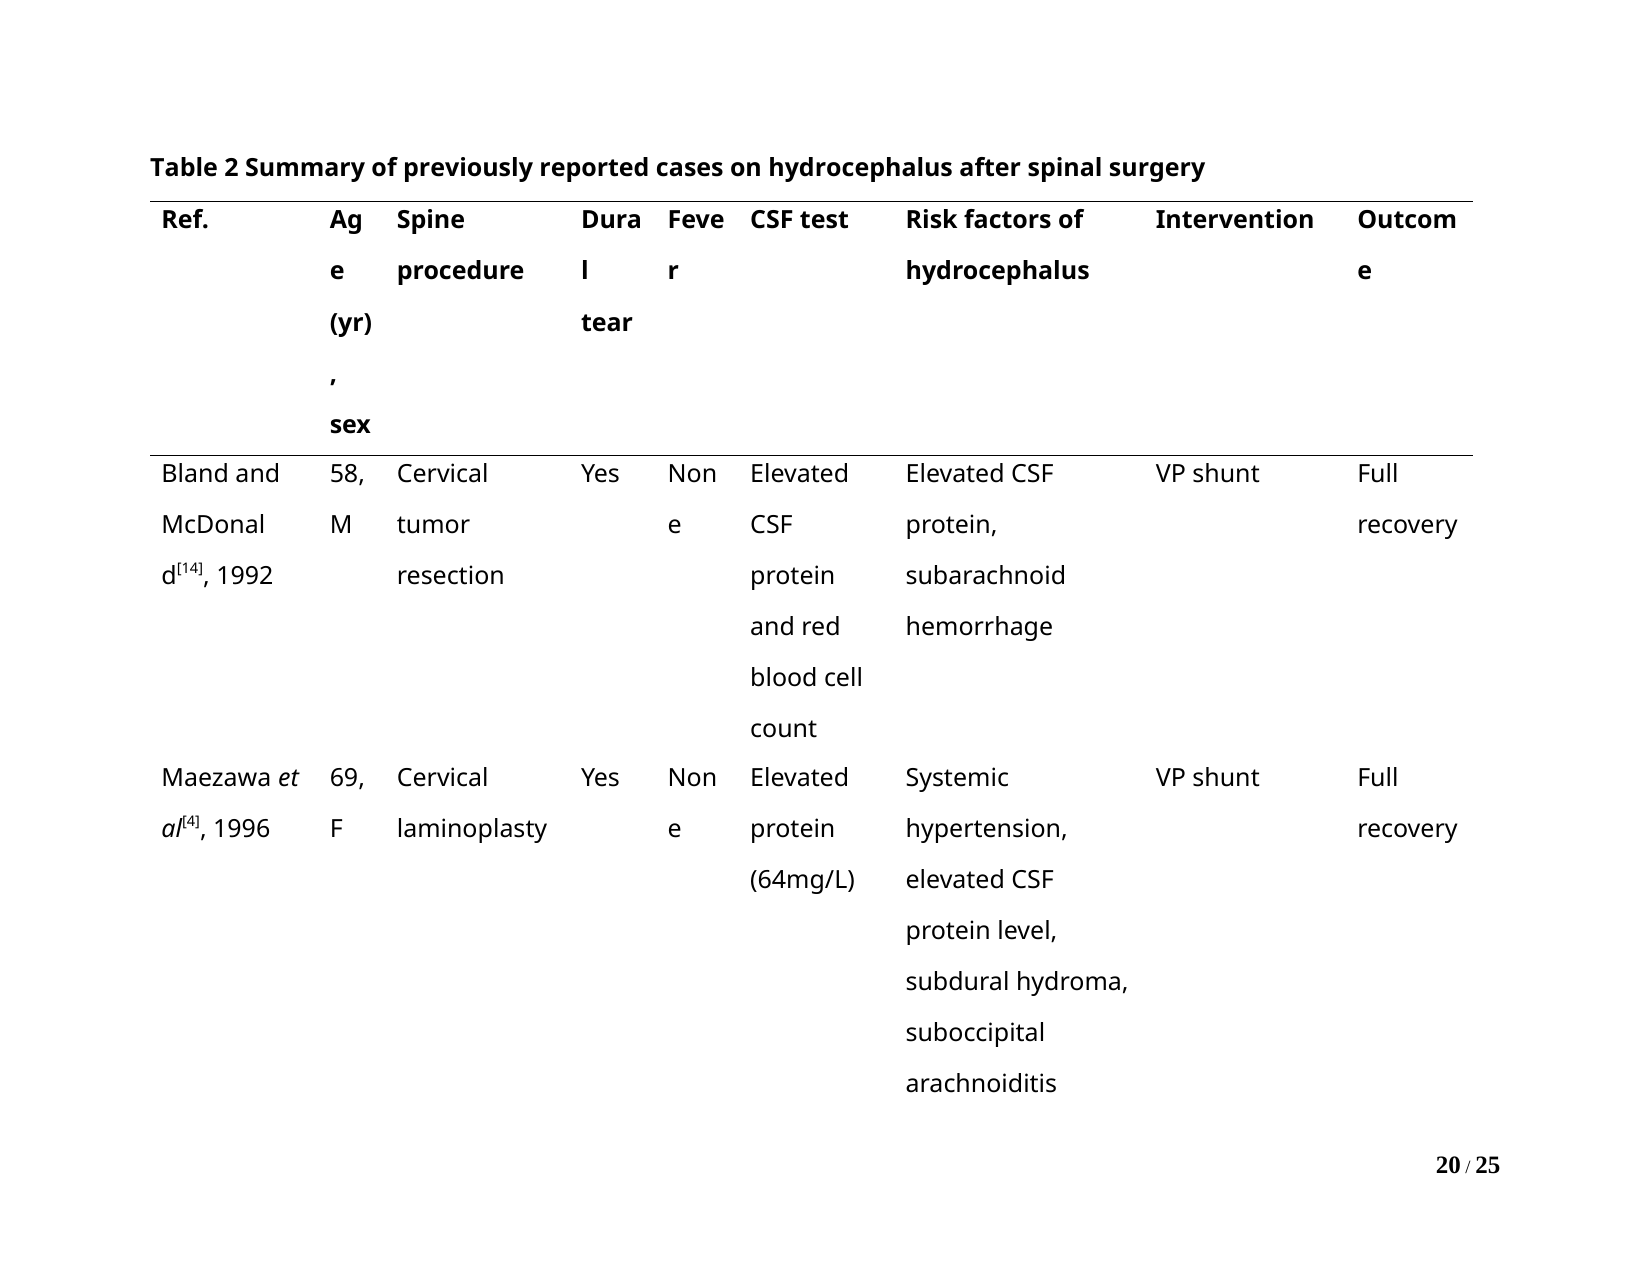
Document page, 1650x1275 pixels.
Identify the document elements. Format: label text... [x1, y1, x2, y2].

table_header Fever [656, 202, 739, 454]
table_cell Elevated protein (64mg/L) [739, 759, 894, 1114]
text Table 2 Summary of previously reported cases on hydrocephalus after spinal surgery [150, 150, 1500, 184]
table_cell Yes [570, 456, 656, 759]
table_cell Maezawa et al[4], 1996 [150, 759, 318, 1114]
table_cell VP shunt [1144, 456, 1346, 759]
table_cell 58, M [318, 456, 385, 759]
table_cell Cervical laminoplasty [385, 759, 569, 1114]
table_header Dural tear [570, 202, 656, 454]
table_header Age (yr), sex [318, 202, 385, 454]
table_cell Full recovery [1346, 759, 1473, 1114]
table_cell Systemic hypertension, elevated CSF protein level, subdural hydroma, suboccipital arachnoiditis [894, 759, 1144, 1114]
table_header Ref. [150, 202, 318, 454]
table_header Outcome [1346, 202, 1473, 454]
table_cell Cervical tumor resection [385, 456, 569, 759]
table_cell Yes [570, 759, 656, 1114]
table_header CSF test [739, 202, 894, 454]
table_cell None [656, 759, 739, 1114]
table_cell Full recovery [1346, 456, 1473, 759]
table_cell Bland and McDonald[14], 1992 [150, 456, 318, 759]
table_header Intervention [1144, 202, 1346, 454]
table_cell 69, F [318, 759, 385, 1114]
table_cell Elevated CSF protein and red blood cell count [739, 456, 894, 759]
table_cell Elevated CSF protein, subarachnoid hemorrhage [894, 456, 1144, 759]
table_header Risk factors of hydrocephalus [894, 202, 1144, 454]
table_cell VP shunt [1144, 759, 1346, 1114]
table_header Spine procedure [385, 202, 569, 454]
table_cell None [656, 456, 739, 759]
